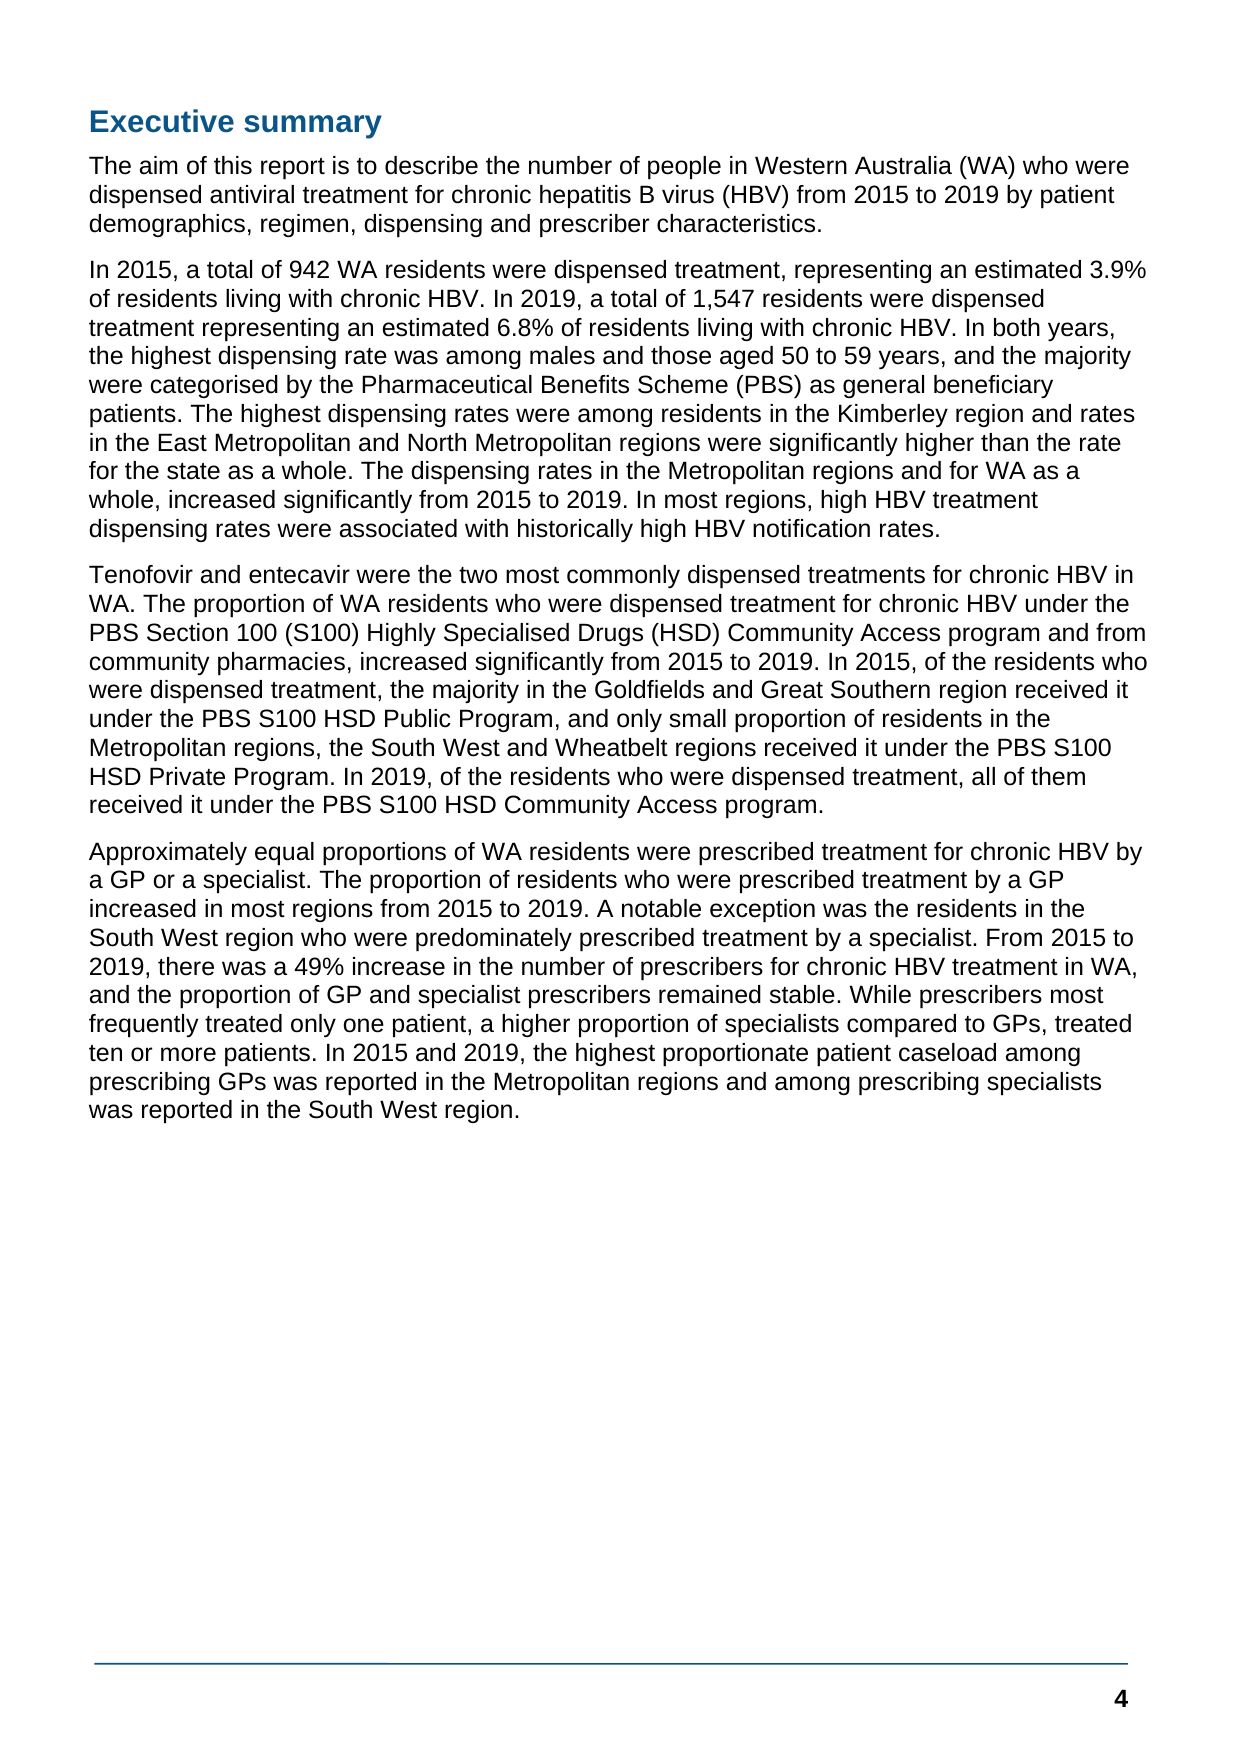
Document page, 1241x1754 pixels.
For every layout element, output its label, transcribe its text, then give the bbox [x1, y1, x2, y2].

subtitle Executive summary [89, 103, 1152, 138]
text In 2015, a total of 942 WA residents were dispensed treatment, representing an estimated 3.9% of residents living with chronic HBV. In 2019, a total of 1,547 residents were dispensed treatment representing an estimated 6.8% of residents living with chronic HBV. In both years, the highest dispensing rate was among males and those aged 50 to 59 years, and the majority were categorised by the Pharmaceutical Benefits Scheme (PBS) as general beneficiary patients. The highest dispensing rates were among residents in the Kimberley region and rates in the East Metropolitan and North Metropolitan regions were significantly higher than the rate for the state as a whole. The dispensing rates in the Metropolitan regions and for WA as a whole, increased significantly from 2015 to 2019. In most regions, high HBV treatment dispensing rates were associated with historically high HBV notification rates. [89, 255, 1152, 542]
text The aim of this report is to describe the number of people in Western Australia (WA) who were dispensed antiviral treatment for chronic hepatitis B virus (HBV) from 2015 to 2019 by patient demographics, regimen, dispensing and prescriber characteristics. [89, 151, 1152, 237]
text Approximately equal proportions of WA residents were prescribed treatment for chronic HBV by a GP or a specialist. The proportion of residents who were prescribed treatment by a GP increased in most regions from 2015 to 2019. A notable exception was the residents in the South West region who were predominately prescribed treatment by a specialist. From 2015 to 2019, there was a 49% increase in the number of prescribers for chronic HBV treatment in WA, and the proportion of GP and specialist prescribers remained stable. While prescribers most frequently treated only one patient, a higher proportion of specialists compared to GPs, treated ten or more patients. In 2015 and 2019, the highest proportionate patient caseload among prescribing GPs was reported in the Metropolitan regions and among prescribing specialists was reported in the South West region. [89, 837, 1152, 1124]
text Tenofovir and entecavir were the two most commonly dispensed treatments for chronic HBV in WA. The proportion of WA residents who were dispensed treatment for chronic HBV under the PBS Section 100 (S100) Highly Specialised Drugs (HSD) Community Access program and from community pharmacies, increased significantly from 2015 to 2019. In 2015, of the residents who were dispensed treatment, the majority in the Goldfields and Great Southern region received it under the PBS S100 HSD Public Program, and only small proportion of residents in the Metropolitan regions, the South West and Wheatbelt regions received it under the PBS S100 HSD Private Program. In 2019, of the residents who were dispensed treatment, all of them received it under the PBS S100 HSD Community Access program. [89, 560, 1152, 819]
